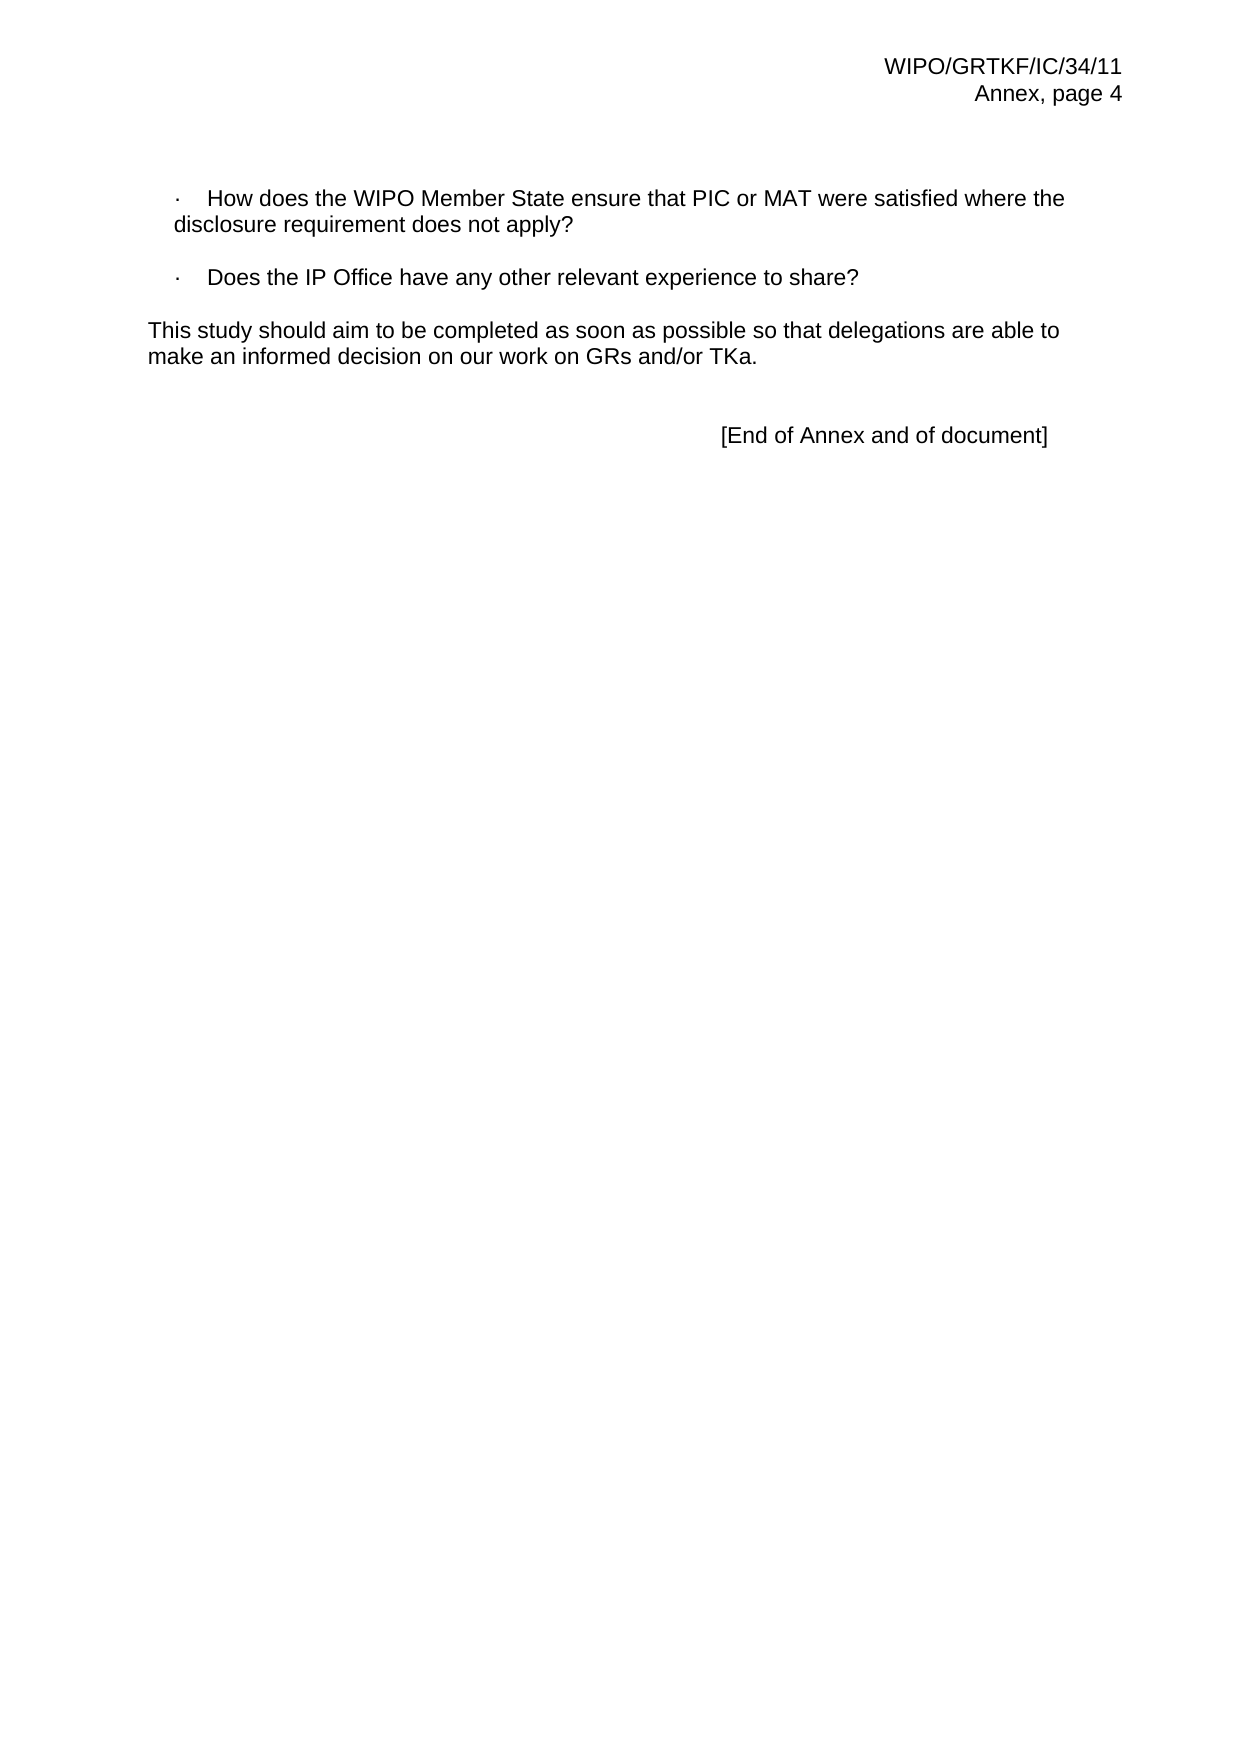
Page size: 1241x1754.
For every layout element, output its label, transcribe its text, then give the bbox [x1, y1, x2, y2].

text [End of Annex and of document] [721, 422, 1122, 448]
list How does the WIPO Member State ensure that PIC or MAT were satisfied where the disclosure requirement does not apply? [173, 185, 1122, 238]
list Does the IP Office have any other relevant experience to share? [173, 264, 1122, 290]
text This study should aim to be completed as soon as possible so that delegations are able to make an informed decision on our work on GRs and/or TKa. [148, 317, 1122, 369]
